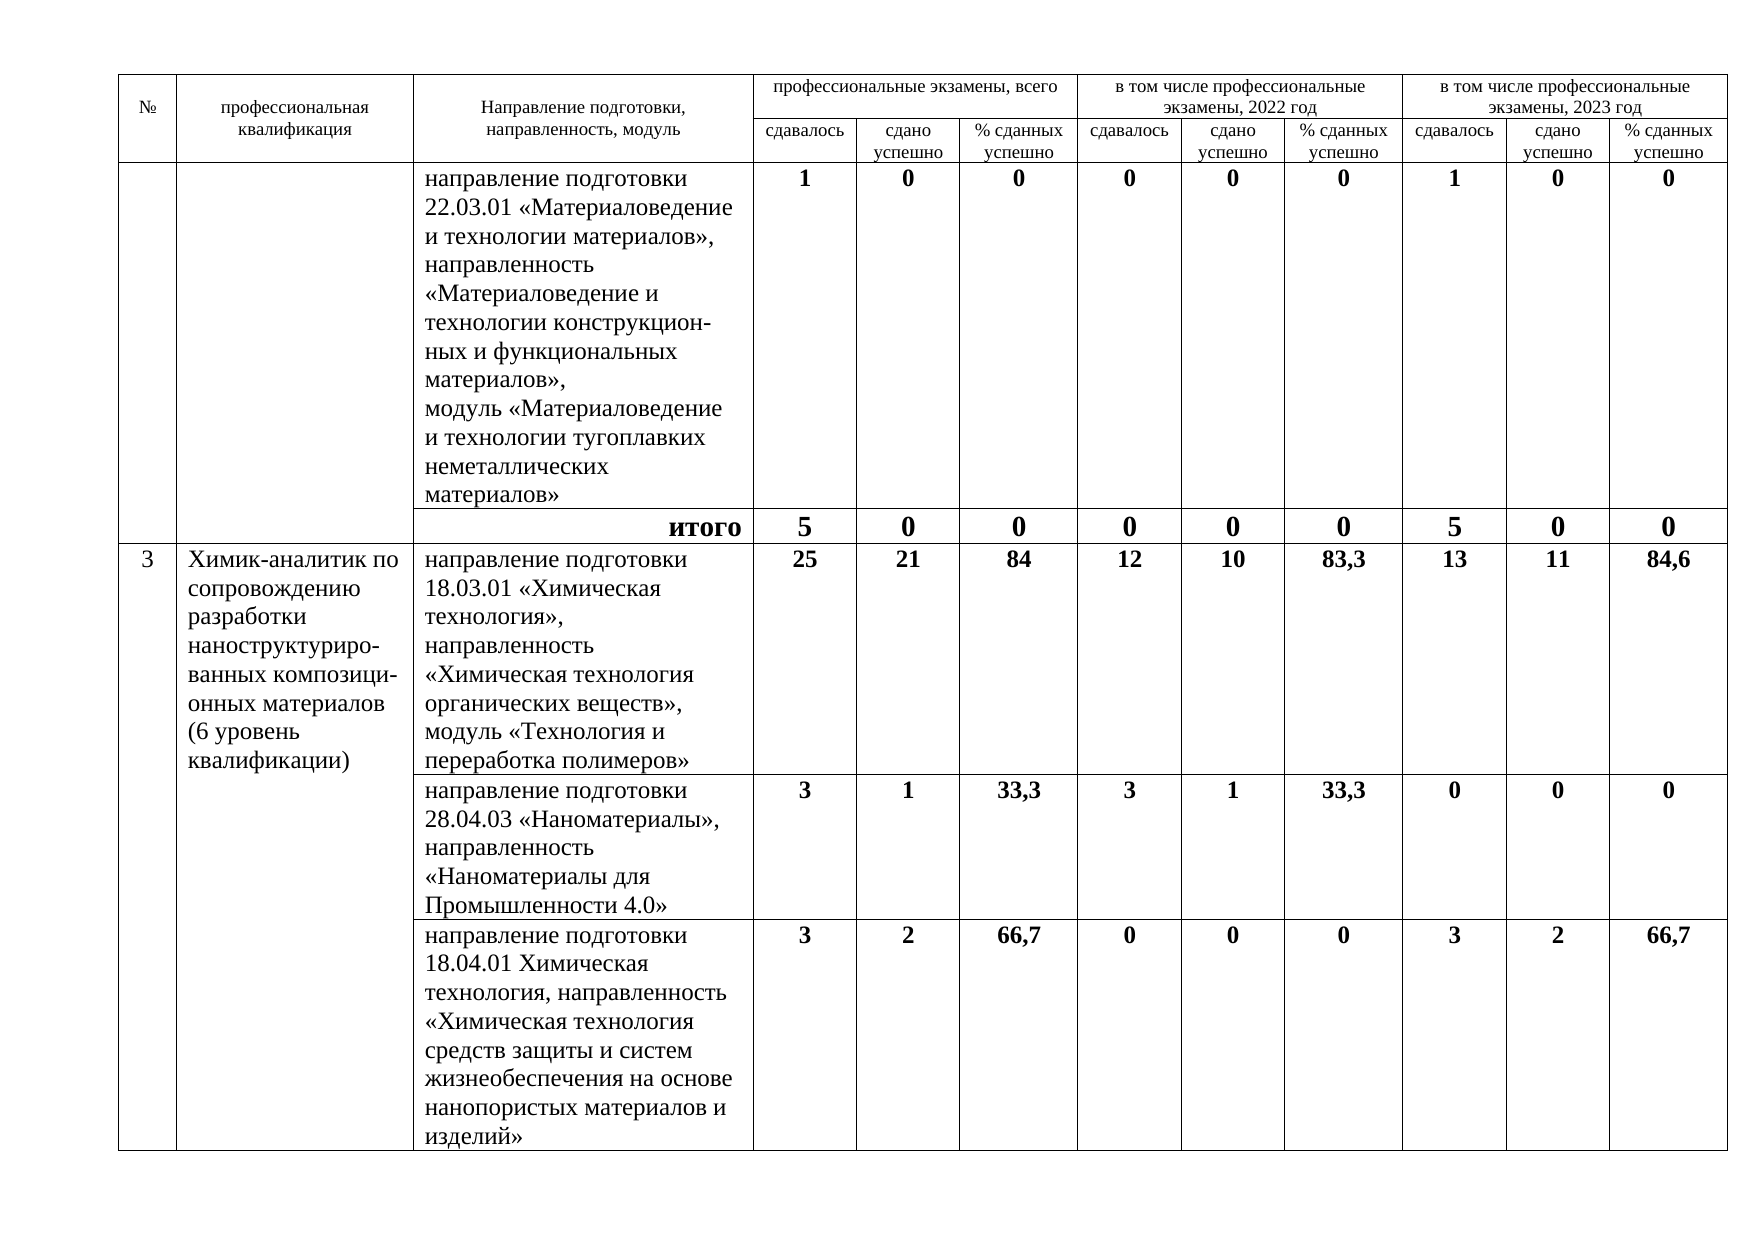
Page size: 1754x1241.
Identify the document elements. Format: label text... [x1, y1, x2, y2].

table_cell 11 [1507, 544, 1609, 774]
table_cell 3 [754, 920, 856, 1150]
table_cell 2 [1507, 920, 1609, 1150]
table_cell % сданных успешно [1285, 119, 1402, 162]
table_cell 1 [754, 163, 856, 508]
table_cell 3 [1403, 920, 1506, 1150]
table_cell 10 [1182, 544, 1284, 774]
table_header № [119, 75, 176, 162]
table_cell 0 [1078, 920, 1181, 1150]
table_cell 12 [1078, 544, 1181, 774]
table_cell 13 [1403, 544, 1506, 774]
table_cell 0 [1507, 775, 1609, 919]
table_cell 0 [857, 509, 959, 543]
table_cell направление подготовки 22.03.01 «Материаловедение и технологии материалов», направленность «Материаловедение и технологии конструкцион- ных и функциональных материалов», модуль «Материаловедение и технологии тугоплавких неметаллических материалов» [414, 163, 753, 508]
table_cell 33,3 [960, 775, 1077, 919]
table_cell 2 [857, 920, 959, 1150]
table_cell 83,3 [1285, 544, 1402, 774]
table_cell 0 [1078, 509, 1181, 543]
table_cell сдано успешно [1182, 119, 1284, 162]
table_cell 0 [1285, 920, 1402, 1150]
table_cell 21 [857, 544, 959, 774]
table_cell 0 [857, 163, 959, 508]
table_cell сдавалось [754, 119, 856, 162]
table_cell 1 [1182, 775, 1284, 919]
table_cell направление подготовки 28.04.03 «Наноматериалы», направленность «Наноматериалы для Промышленности 4.0» [414, 775, 753, 919]
table_cell 0 [1182, 920, 1284, 1150]
table_cell сдано успешно [857, 119, 959, 162]
table_cell 66,7 [960, 920, 1077, 1150]
table_cell 0 [1182, 163, 1284, 508]
table_cell направление подготовки 18.04.01 Химическая технология, направленность «Химическая технология средств защиты и систем жизнеобеспечения на основе нанопористых материалов и изделий» [414, 920, 753, 1150]
table_cell 0 [960, 163, 1077, 508]
table_cell % сданных успешно [1610, 119, 1727, 162]
table_cell 84,6 [1610, 544, 1727, 774]
table_cell 0 [1507, 163, 1609, 508]
table_cell 5 [1403, 509, 1506, 543]
table_cell направление подготовки 18.03.01 «Химическая технология», направленность «Химическая технология органических веществ», модуль «Технология и переработка полимеров» [414, 544, 753, 774]
table_cell 1 [857, 775, 959, 919]
table_cell сдавалось [1078, 119, 1181, 162]
table_cell 84 [960, 544, 1077, 774]
table_cell 0 [1610, 163, 1727, 508]
table_cell 0 [1610, 775, 1727, 919]
table_header в том числе профессиональные экзамены, 2023 год [1403, 75, 1727, 118]
table_cell 25 [754, 544, 856, 774]
table_cell 0 [1507, 509, 1609, 543]
table_header в том числе профессиональные экзамены, 2022 год [1078, 75, 1402, 118]
table_cell итого [414, 509, 753, 543]
table_cell 3 [119, 544, 176, 1150]
table_cell Химик-аналитик по сопровождению разработки наноструктуриро-ванных композици- онных материалов (6 уровень квалификации) [177, 544, 413, 1150]
table_header профессиональная квалификация [177, 75, 413, 162]
table_cell 0 [960, 509, 1077, 543]
table_cell 1 [1403, 163, 1506, 508]
table_cell сдавалось [1403, 119, 1506, 162]
table_cell 3 [754, 775, 856, 919]
table_cell [177, 163, 413, 543]
table_cell 0 [1610, 509, 1727, 543]
table_cell сдано успешно [1507, 119, 1609, 162]
table_cell [119, 163, 176, 543]
table_cell % сданных успешно [960, 119, 1077, 162]
table_cell 0 [1285, 509, 1402, 543]
table_header профессиональные экзамены, всего [754, 75, 1077, 118]
table_header Направление подготовки, направленность, модуль [414, 75, 753, 162]
table_cell 0 [1285, 163, 1402, 508]
table_cell 0 [1403, 775, 1506, 919]
table_cell 66,7 [1610, 920, 1727, 1150]
table_cell 3 [1078, 775, 1181, 919]
table_cell 5 [754, 509, 856, 543]
table_cell 0 [1182, 509, 1284, 543]
table_cell 33,3 [1285, 775, 1402, 919]
table_cell 0 [1078, 163, 1181, 508]
